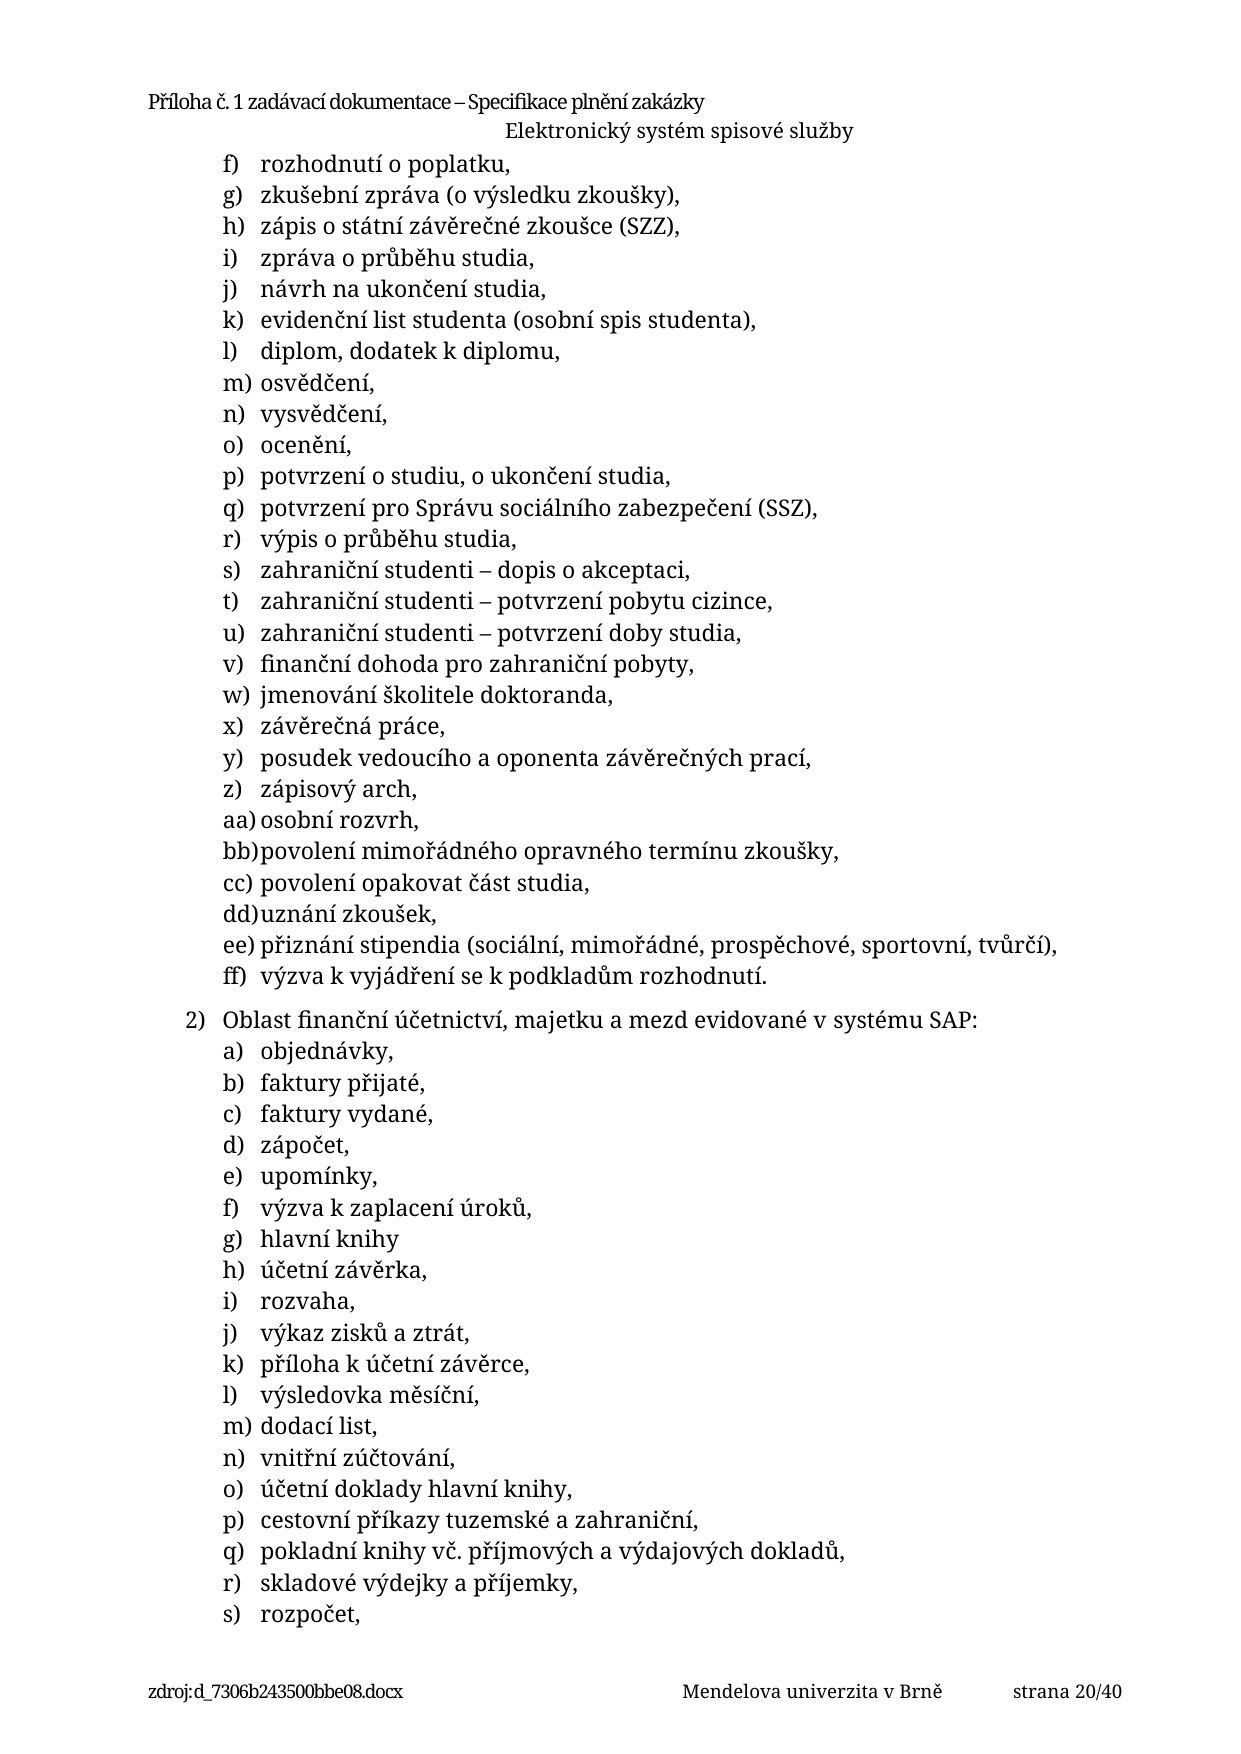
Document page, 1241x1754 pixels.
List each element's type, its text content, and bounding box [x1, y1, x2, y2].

list zkušební zpráva (o výsledku zkoušky), [223, 179, 1122, 210]
list vysvědčení, [223, 398, 1122, 429]
list účetní doklady hlavní knihy, [223, 1473, 1122, 1504]
list rozpočet, [223, 1598, 1122, 1629]
list faktury vydané, [223, 1098, 1122, 1129]
list dodací list, [223, 1410, 1122, 1441]
list výsledovka měsíční, [223, 1379, 1122, 1410]
list finanční dohoda pro zahraniční pobyty, [223, 648, 1122, 679]
list zpráva o průběhu studia, [223, 241, 1122, 273]
list potvrzení o studiu, o ukončení studia, [223, 460, 1122, 491]
list posudek vedoucího a oponenta závěrečných prací, [223, 741, 1122, 773]
list výzva k zaplacení úroků, [223, 1191, 1122, 1223]
list ocenění, [223, 429, 1122, 460]
list závěrečná práce, [223, 710, 1122, 741]
list zahraniční studenti – potvrzení doby studia, [223, 616, 1122, 648]
list povolení opakovat část studia, [223, 866, 1122, 898]
list upomínky, [223, 1160, 1122, 1191]
list diplom, dodatek k diplomu, [223, 335, 1122, 366]
list potvrzení pro Správu sociálního zabezpečení (SSZ), [223, 491, 1122, 523]
list výzva k vyjádření se k podkladům rozhodnutí. [223, 960, 1122, 991]
list zápis o státní závěrečné zkoušce (SZZ), [223, 210, 1122, 241]
list Oblast finanční účetnictví, majetku a mezd evidované v systému SAP: [185, 1004, 1122, 1035]
list přiznání stipendia (sociální, mimořádné, prospěchové, sportovní, tvůrčí), [223, 929, 1122, 960]
list uznání zkoušek, [223, 898, 1122, 929]
list výkaz zisků a ztrát, [223, 1316, 1122, 1348]
list osvědčení, [223, 366, 1122, 398]
list skladové výdejky a příjemky, [223, 1566, 1122, 1598]
list výpis o průběhu studia, [223, 523, 1122, 554]
list faktury přijaté, [223, 1066, 1122, 1098]
list zápočet, [223, 1129, 1122, 1160]
list jmenování školitele doktoranda, [223, 679, 1122, 710]
list rozvaha, [223, 1285, 1122, 1316]
list účetní závěrka, [223, 1254, 1122, 1285]
list zápisový arch, [223, 773, 1122, 804]
list vnitřní zúčtování, [223, 1441, 1122, 1473]
list zahraniční studenti – potvrzení pobytu cizince, [223, 585, 1122, 616]
list pokladní knihy vč. příjmových a výdajových dokladů, [223, 1535, 1122, 1566]
list povolení mimořádného opravného termínu zkoušky, [223, 835, 1122, 866]
list příloha k účetní závěrce, [223, 1348, 1122, 1379]
list hlavní knihy [223, 1223, 1122, 1254]
list rozhodnutí o poplatku, [223, 148, 1122, 179]
list návrh na ukončení studia, [223, 273, 1122, 304]
list osobní rozvrh, [223, 804, 1122, 835]
list cestovní příkazy tuzemské a zahraniční, [223, 1504, 1122, 1535]
list objednávky, [223, 1035, 1122, 1066]
list zahraniční studenti – dopis o akceptaci, [223, 554, 1122, 585]
list evidenční list studenta (osobní spis studenta), [223, 304, 1122, 335]
